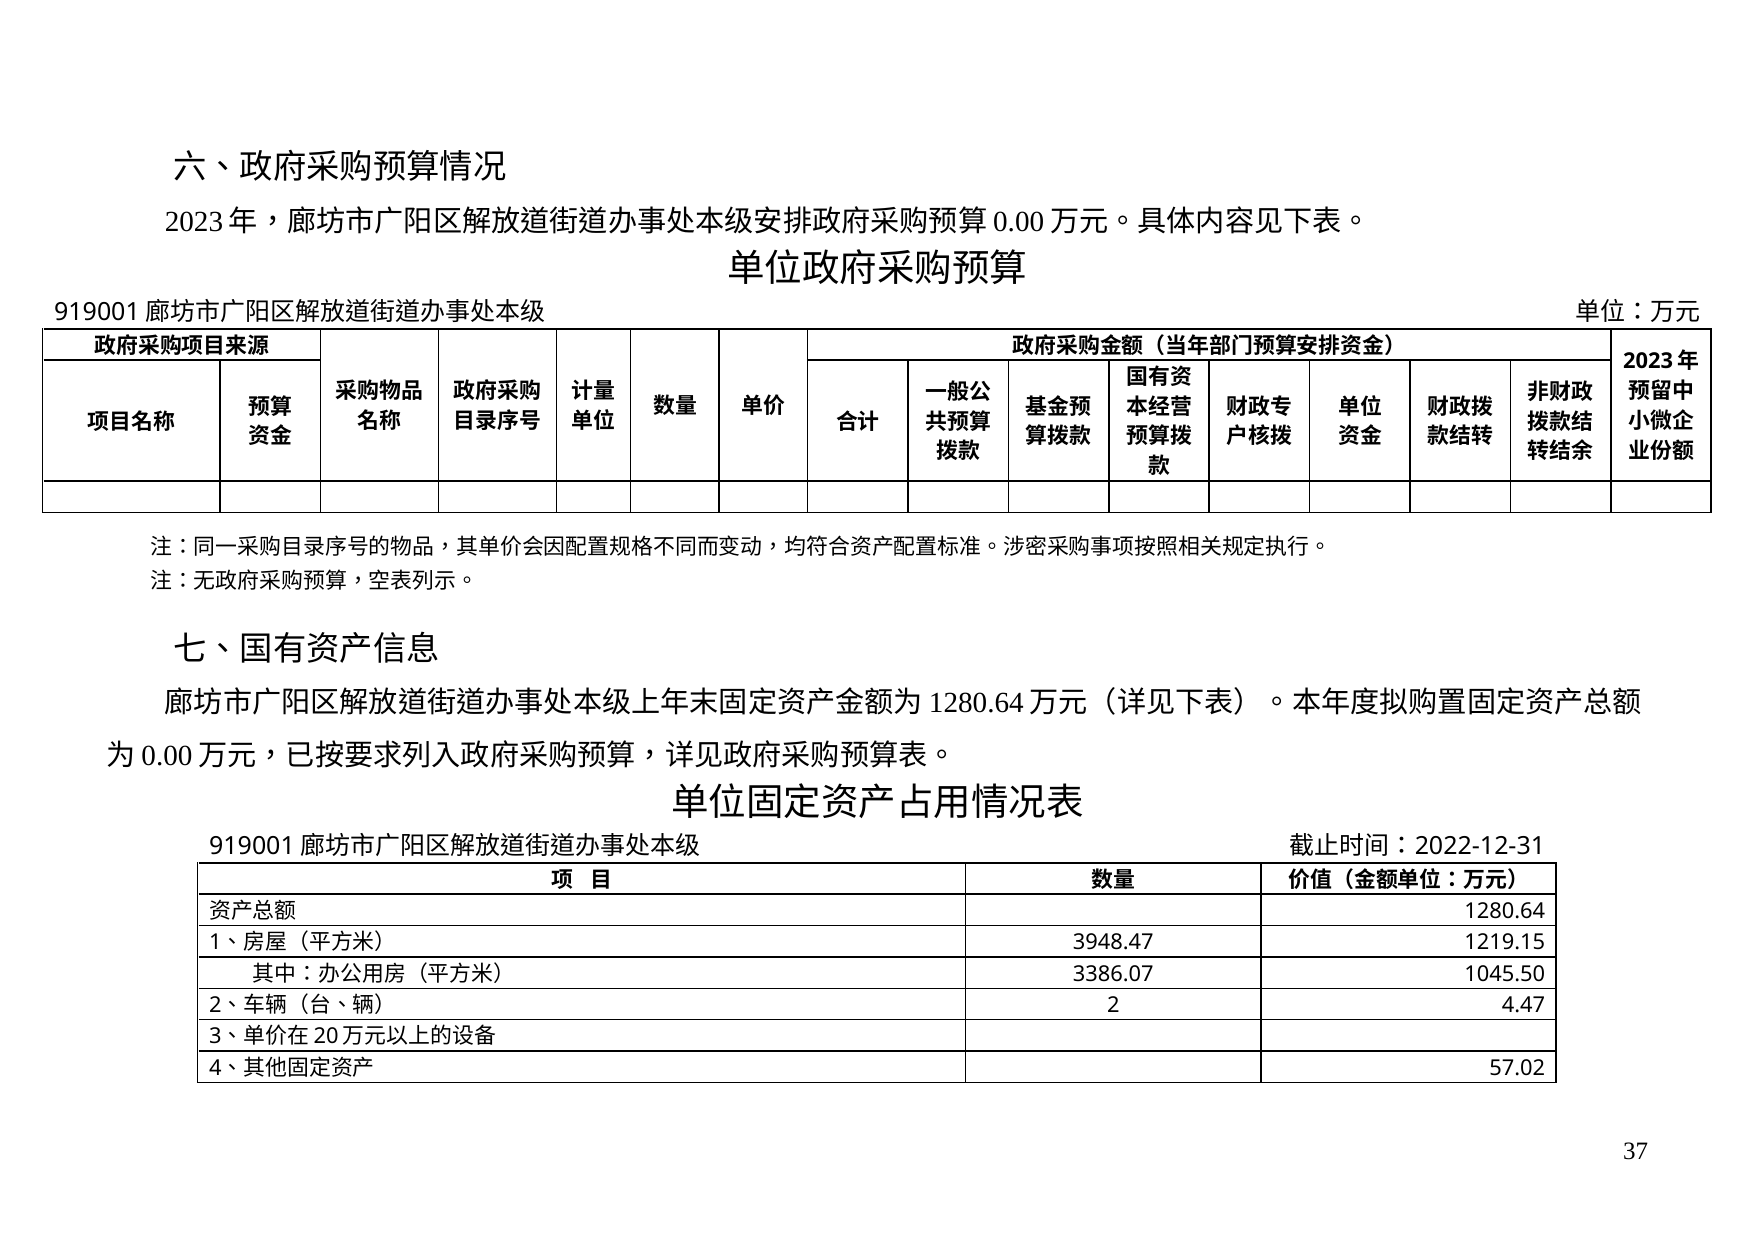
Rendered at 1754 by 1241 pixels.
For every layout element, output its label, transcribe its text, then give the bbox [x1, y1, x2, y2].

table_cell 国有资本经营预算拨款 [1110, 361, 1208, 480]
table_cell 2023年 预留中 小微企 业份额 [1612, 330, 1710, 480]
table_cell 数量 [631, 330, 718, 480]
table_cell 4、其他固定资产 [198, 1051, 965, 1081]
table_cell 非财政 拨款结 转结余 [1511, 361, 1610, 480]
table_cell [439, 482, 556, 511]
table_header 919001廊坊市广阳区解放道街道办事处本级 [198, 828, 965, 862]
table_cell 政府采购金额（当年部门预算安排资金） [808, 330, 1610, 359]
table_header 单位：万元 [808, 294, 1710, 328]
table_cell [720, 482, 807, 511]
table_cell 57.02 [1262, 1052, 1555, 1081]
table_cell 资产总额 [198, 894, 965, 925]
table_cell 1、房屋（平方米） [198, 926, 965, 956]
table_cell 财政拨 款结转 [1411, 361, 1510, 480]
table_cell 其中：办公用房（平方米） [198, 957, 965, 987]
text 单位固定资产占用情况表 [106, 775, 1648, 826]
table_cell 政府采购目录序号 [439, 330, 556, 480]
table_cell [43, 481, 219, 511]
table_cell [1612, 482, 1710, 511]
table_cell [1210, 482, 1309, 511]
table_cell 采购物品名称 [321, 330, 438, 480]
table_cell 预算 资金 [221, 361, 320, 480]
table_cell 价值（金额单位：万元） [1262, 864, 1555, 893]
table_cell 项 目 [198, 863, 965, 893]
table_cell [808, 482, 907, 511]
table_cell 合计 [808, 361, 907, 480]
text 注：无政府采购预算，空表列示。 [106, 565, 1648, 595]
table_cell [966, 1052, 1260, 1081]
table_cell 财政专户核拨 [1210, 361, 1309, 480]
table_cell [966, 1020, 1260, 1050]
table_cell [1310, 482, 1409, 511]
table_cell [321, 482, 438, 511]
table_cell 计量 单位 [557, 330, 630, 480]
table_cell 3、单价在20万元以上的设备 [198, 1020, 965, 1050]
table_cell 数量 [966, 864, 1260, 893]
text 廊坊市广阳区解放道街道办事处本级上年末固定资产金额为1280.64万元（详见下表）。本年度拟购置固定资产总额为0.00万元，已按要求列入政府采购预算，详见政府采购预算表。 [106, 671, 1648, 775]
table_cell 基金预算拨款 [1009, 361, 1108, 480]
text 七、国有资产信息 [106, 625, 1648, 670]
table_cell [1262, 1020, 1555, 1050]
table_cell 3948.47 [966, 926, 1260, 956]
text 注：同一采购目录序号的物品，其单价会因配置规格不同而变动，均符合资产配置标准。涉密采购事项按照相关规定执行。 [106, 513, 1648, 565]
table_cell [557, 482, 630, 511]
text 六、政府采购预算情况 [106, 143, 1648, 188]
text 单位政府采购预算 [106, 241, 1648, 292]
table_cell [1110, 482, 1208, 511]
table_cell 1045.50 [1262, 958, 1555, 987]
table_cell 一般公共预算拨款 [909, 361, 1008, 480]
table_cell 4.47 [1262, 989, 1555, 1019]
table_cell [631, 482, 718, 511]
text 2023年，廊坊市广阳区解放道街道办事处本级安排政府采购预算0.00万元。具体内容见下表。 [106, 189, 1648, 241]
table_header 919001廊坊市广阳区解放道街道办事处本级 [43, 294, 807, 328]
table_cell 单位 资金 [1310, 361, 1409, 480]
table_cell [1511, 482, 1610, 511]
table_cell 1280.64 [1262, 895, 1555, 925]
table_cell 政府采购项目来源 [43, 329, 320, 359]
table_cell 1219.15 [1262, 926, 1555, 956]
table_cell 2 [966, 989, 1260, 1019]
table_cell [1009, 482, 1108, 511]
table_cell [1411, 482, 1510, 511]
table_cell [909, 482, 1008, 511]
table_cell 项目名称 [43, 360, 219, 480]
table_cell [966, 895, 1260, 925]
table_cell 3386.07 [966, 958, 1260, 987]
table_cell 单价 [720, 330, 807, 480]
table_cell 2、车辆（台、辆） [198, 989, 965, 1019]
table_cell [221, 482, 320, 511]
table_header 截止时间：2022-12-31 [966, 828, 1555, 862]
